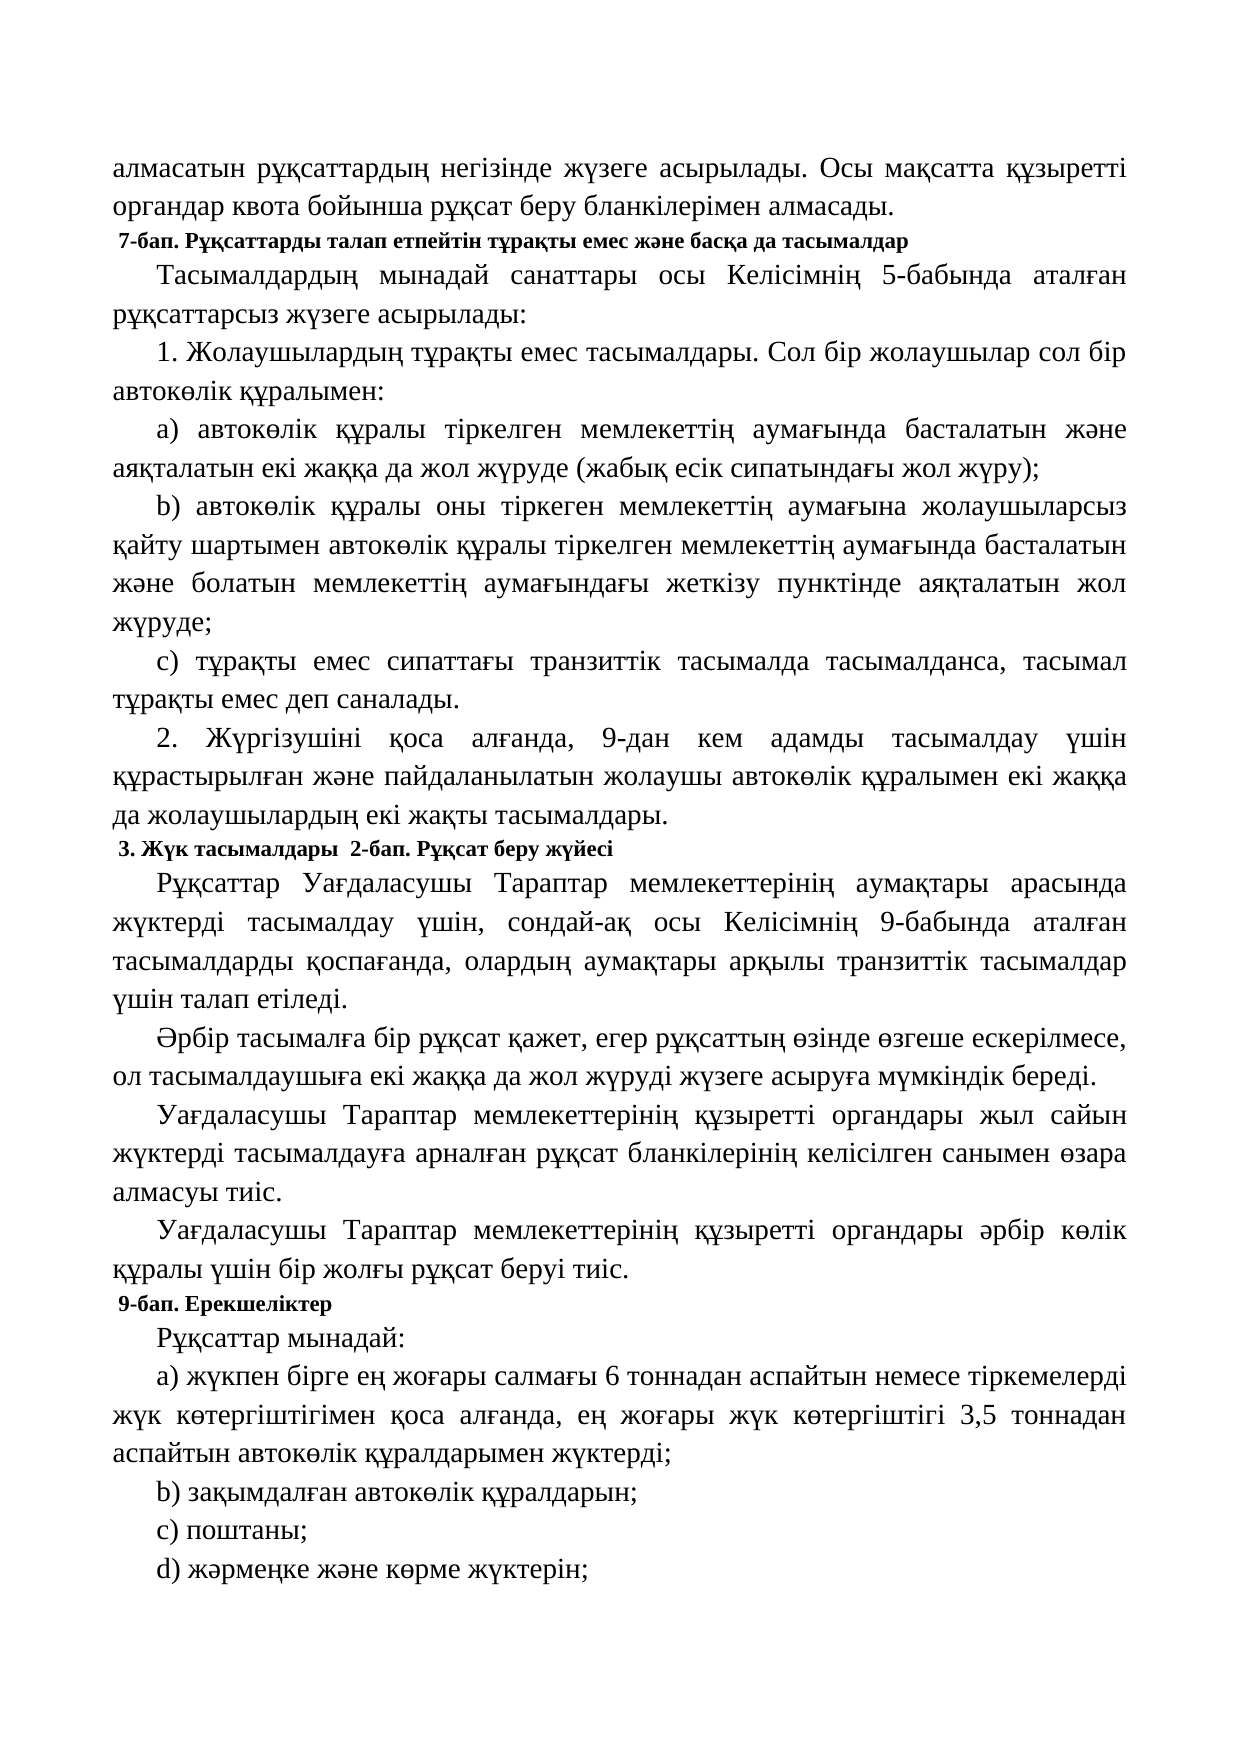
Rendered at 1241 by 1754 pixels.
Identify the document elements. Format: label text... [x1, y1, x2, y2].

text b) автокөлік құралы оны тіркеген мемлекеттің аумағына жолаушыларсыз қайту шартымен автокөлік құралы тіркелген мемлекеттің аумағында басталатын және болатын мемлекеттің аумағындағы жеткізу пунктінде аяқталатын жол жүруде; [112, 488, 1128, 638]
text 9-бап. Ерекшеліктер [112, 1289, 1128, 1316]
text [112, 150, 1128, 222]
text c) поштаны; [112, 1512, 1128, 1546]
text Рұқсаттар мынадай: [112, 1320, 1128, 1353]
text b) зақымдалған автокөлік құралдарын; [112, 1474, 1128, 1507]
text Уағдаласушы Тараптар мемлекеттерінің құзыретті органдары жыл сайын жүктерді тасымалдауға арналған рұқсат бланкілерінің келісілген санымен өзара алмасуы тиіс. [112, 1097, 1128, 1207]
text 2. Жүргізушіні қоса алғанда, 9-дан кем адамды тасымалдау үшін құрастырылған және пайдаланылатын жолаушы автокөлік құралымен екі жаққа да жолаушылардың екі жақты тасымалдары. [112, 720, 1128, 830]
text d) жәрмеңке және көрме жүктерін; [112, 1551, 1128, 1584]
text Әрбір тасымалға бір рұқсат қажет, егер рұқсаттың өзінде өзгеше ескерілмесе, ол тасымалдаушыға екі жаққа да жол жүруді жүзеге асыруға мүмкіндік береді. [112, 1020, 1128, 1092]
text 3. Жүк тасымалдары 2-бап. Рұқсат беру жүйесі [112, 835, 1128, 862]
text Тасымалдардың мынадай санаттары осы Келісімнің 5-бабында аталған рұқсаттарсыз жүзеге асырылады: [112, 257, 1128, 329]
text 7-бап. Рұқсаттарды талап етпейтін тұрақты емес және басқа да тасымалдар [112, 227, 1128, 253]
text a) жүкпен бірге ең жоғары салмағы 6 тоннадан аспайтын немесе тіркемелерді жүк көтергіштігімен қоса алғанда, ең жоғары жүк көтергіштігі 3,5 тоннадан аспайтын автокөлік құралдарымен жүктерді; [112, 1358, 1128, 1469]
text a) автокөлік құралы тіркелген мемлекеттің аумағында басталатын және аяқталатын екі жаққа да жол жүруде (жабық есік сипатындағы жол жүру); [112, 411, 1128, 483]
text Рұқсаттар Уағдаласушы Тараптар мемлекеттерінің аумақтары арасында жүктерді тасымалдау үшін, сондай-ақ осы Келісімнің 9-бабында аталған тасымалдарды қоспағанда, олардың аумақтары арқылы транзиттік тасымалдар үшін талап етіледі. [112, 866, 1128, 1015]
text c) тұрақты емес сипаттағы транзиттік тасымалда тасымалданса, тасымал тұрақты емес деп саналады. [112, 643, 1128, 715]
text 1. Жолаушылардың тұрақты емес тасымалдары. Сол бір жолаушылар сол бір автокөлік құралымен: [112, 334, 1128, 406]
text Уағдаласушы Тараптар мемлекеттерінің құзыретті органдары әрбір көлік құралы үшін бір жолғы рұқсат беруі тиіс. [112, 1212, 1128, 1284]
